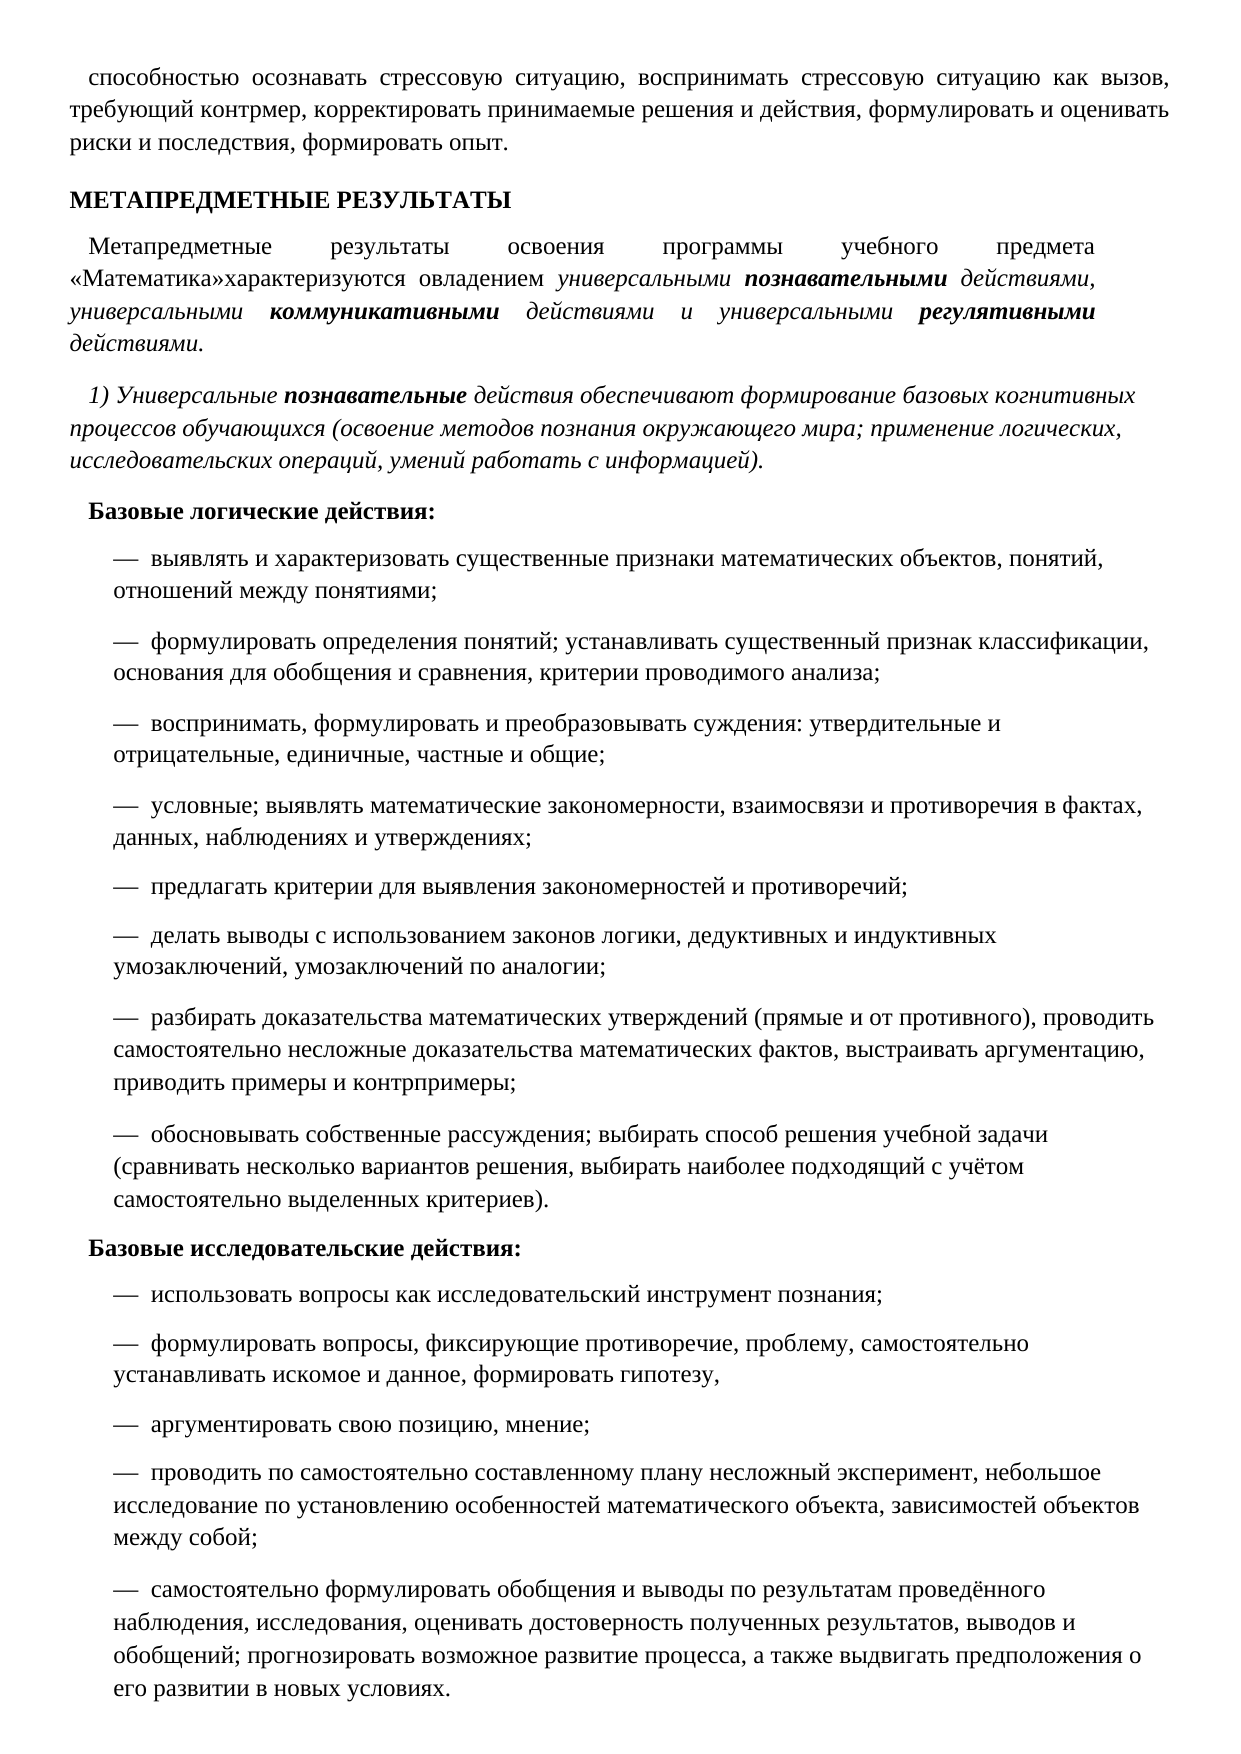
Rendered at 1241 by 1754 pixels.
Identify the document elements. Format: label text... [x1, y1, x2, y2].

text Базовые логические действия: [88, 498, 1171, 525]
text — обосновывать собственные рассуждения; выбирать способ решения учебной задачи (сравнивать несколько вариантов решения, выбирать наиболее подходящий с учётом самостоятельно выделенных критериев). [113, 1119, 1051, 1213]
text — аргументировать свою позицию, мнение; [113, 1410, 1171, 1437]
text — воспринимать, формулировать и преобразовывать суждения: утвердительные и отрицательные, единичные, частные и общие; [113, 708, 1006, 768]
text — предлагать критерии для выявления закономерностей и противоречий; [113, 873, 1171, 900]
text — делать выводы с использованием законов логики, дедуктивных и индуктивных умозаключений, умозаключений по аналогии; [113, 920, 1006, 980]
text — формулировать определения понятий; устанавливать существенный признак классификации, основания для обобщения и сравнения, критерии проводимого анализа; [113, 626, 1156, 686]
text МЕТАПРЕДМЕТНЫЕ РЕЗУЛЬТАТЫ [69, 187, 1171, 214]
text — использовать вопросы как исследовательский инструмент познания; [113, 1281, 1171, 1308]
text — разбирать доказательства математических утверждений (прямые и от противного), проводить самостоятельно несложные доказательства математических фактов, выстраивать аргументацию, приводить примеры и контрпримеры; [113, 1002, 1156, 1096]
text — проводить по самостоятельно составленному плану несложный эксперимент, небольшое исследование по установлению особенностей математического объекта, зависимостей объектов между собой; [113, 1457, 1141, 1551]
text 1) Универсальные познавательные действия обеспечивают формирование базовых когнитивных процессов обучающихся (освоение методов познания окружающего мира; применение логических, исследовательских операций, умений работать с информацией). [69, 381, 1141, 474]
text Базовые исследовательские действия: [88, 1235, 1171, 1262]
text — формулировать вопросы, фиксирующие противоречие, проблему, самостоятельно устанавливать искомое и данное, формировать гипотезу, [113, 1328, 1036, 1388]
text способностью осознавать стрессовую ситуацию, воспринимать стрессовую ситуацию как вызов, требующий контрмер, корректировать принимаемые решения и действия, формулировать и оценивать риски и последствия, формировать опыт. [69, 62, 1171, 156]
text — условные; выявлять математические закономерности, взаимосвязи и противоречия в фактах, данных, наблюдениях и утверждениях; [113, 790, 1156, 850]
text — самостоятельно формулировать обобщения и выводы по результатам проведённого наблюдения, исследования, оценивать достоверность полученных результатов, выводов и обобщений; прогнозировать возможное развитие процесса, а также выдвигать предположения о его развитии в новых условиях. [113, 1574, 1156, 1702]
text — выявлять и характеризовать существенные признаки математических объектов, понятий, отношений между понятиями; [113, 543, 1111, 603]
text Метапредметные результаты освоения программы учебного предмета «Математика»характеризуются овладением универсальными познавательными действиями, универсальными коммуникативными действиями и универсальными регулятивными действиями. [69, 231, 1096, 357]
